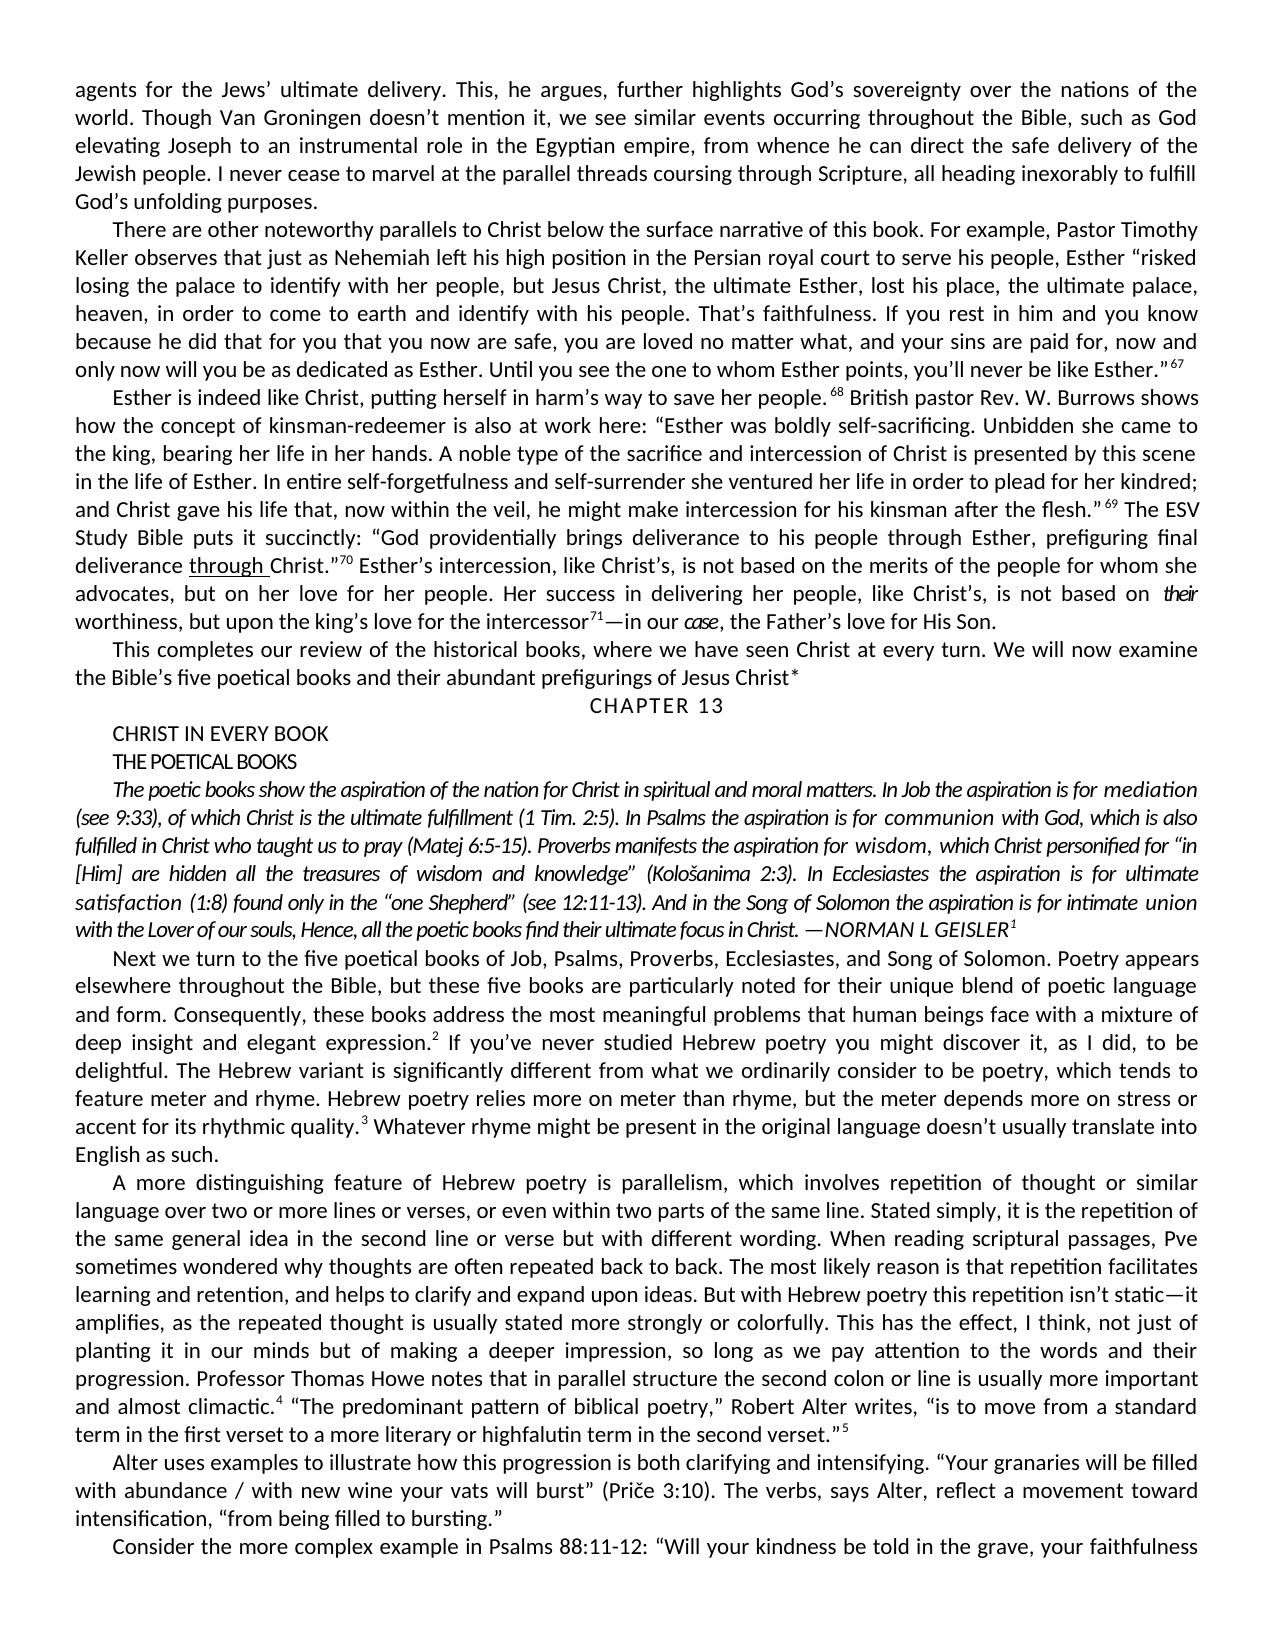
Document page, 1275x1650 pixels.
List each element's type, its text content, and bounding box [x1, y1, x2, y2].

text A more distinguishing feature of Hebrew poetry is parallelism, which involves repetition of thought or similar language over two or more lines or verses, or even within two parts of the same line. Stated simply, it is the repetition of the same general idea in the second line or verse but with different wording. When reading scriptural passages, Pve sometimes wondered why thoughts are often repeated back to back. The most likely reason is that repetition facilitates learning and retention, and helps to clarify and expand upon ideas. But with Hebrew poetry this repetition isn’t static—it amplifies, as the repeated thought is usually stated more strongly or colorfully. This has the effect, I think, not just of planting it in our minds but of making a deeper impression, so long as we pay attention to the words and their progression. Professor Thomas Howe notes that in parallel structure the second colon or line is usually more important and almost climactic.4 “The predominant pattern of biblical poetry,” Robert Alter writes, “is to move from a standard term in the first verset to a more literary or highfalutin term in the second verset.”5 [75, 1168, 1200, 1448]
text CHAPTER 13 [75, 691, 1200, 719]
text This completes our review of the historical books, where we have seen Christ at every turn. We will now examine the Bible’s five poetical books and their abundant prefigurings of Jesus Christ* [75, 635, 1200, 691]
subtitle CHRIST IN EVERY BOOK [75, 719, 1200, 747]
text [75, 1532, 1200, 1560]
text The poetic books show the aspiration of the nation for Christ in spiritual and moral matters. In Job the aspiration is for mediation (see 9:33), of which Christ is the ultimate fulfillment (1 Tim. 2:5). In Psalms the aspiration is for communion with God, which is also fulfilled in Christ who taught us to pray (Matej 6:5-15). Proverbs manifests the aspiration for wisdom, which Christ personified for “in [Him] are hidden all the treasures of wisdom and knowledge” (Kološanima 2:3). In Ecclesiastes the aspiration is for ultimate satisfaction (1:8) found only in the “one Shepherd” (see 12:11-13). And in the Song of Solomon the aspiration is for intimate union with the Lover of our souls, Hence, all the poetic books find their ultimate focus in Christ. —NORMAN L GEISLER1 [75, 776, 1200, 944]
text Alter uses examples to illustrate how this progression is both clarifying and intensifying. “Your granaries will be filled with abundance / with new wine your vats will burst” (Priče 3:10). The verbs, says Alter, reflect a movement toward intensification, “from being filled to bursting.” [75, 1448, 1200, 1532]
text Next we turn to the five poetical books of Job, Psalms, Proverbs, Ecclesiastes, and Song of Solomon. Poetry appears elsewhere throughout the Bible, but these five books are particularly noted for their unique blend of poetic language and form. Consequently, these books address the most meaningful problems that human beings face with a mixture of deep insight and elegant expression.2 If you’ve never studied Hebrew poetry you might discover it, as I did, to be delightful. The Hebrew variant is significantly different from what we ordinarily consider to be poetry, which tends to feature meter and rhyme. Hebrew poetry relies more on meter than rhyme, but the meter depends more on stress or accent for its rhythmic quality.3 Whatever rhyme might be present in the original language doesn’t usually translate into English as such. [75, 944, 1200, 1168]
text There are other noteworthy parallels to Christ below the surface narrative of this book. For example, Pastor Timothy Keller observes that just as Nehemiah left his high position in the Persian royal court to serve his people, Esther “risked losing the palace to identify with her people, but Jesus Christ, the ultimate Esther, lost his place, the ultimate palace, heaven, in order to come to earth and identify with his people. That’s faithfulness. If you rest in him and you know because he did that for you that you now are safe, you are loved no matter what, and your sins are paid for, now and only now will you be as dedicated as Esther. Until you see the one to whom Esther points, you’ll never be like Esther.”67 [75, 215, 1200, 383]
text THE POETICAL BOOKS [75, 747, 1200, 776]
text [75, 75, 1200, 215]
text Esther is indeed like Christ, putting herself in harm’s way to save her people.68 British pastor Rev. W. Burrows shows how the concept of kinsman-redeemer is also at work here: “Esther was boldly self-sacrificing. Unbidden she came to the king, bearing her life in her hands. A noble type of the sacrifice and intercession of Christ is presented by this scene in the life of Esther. In entire self-forgetfulness and self-surrender she ventured her life in order to plead for her kindred; and Christ gave his life that, now within the veil, he might make intercession for his kinsman after the flesh.”69 The ESV Study Bible puts it succinctly: “God providentially brings deliverance to his people through Esther, prefiguring final deliverance through Christ.”70 Esther’s intercession, like Christ’s, is not based on the merits of the people for whom she advocates, but on her love for her people. Her success in delivering her people, like Christ’s, is not based on their worthiness, but upon the king’s love for the intercessor71—in our case, the Father’s love for His Son. [75, 383, 1200, 635]
